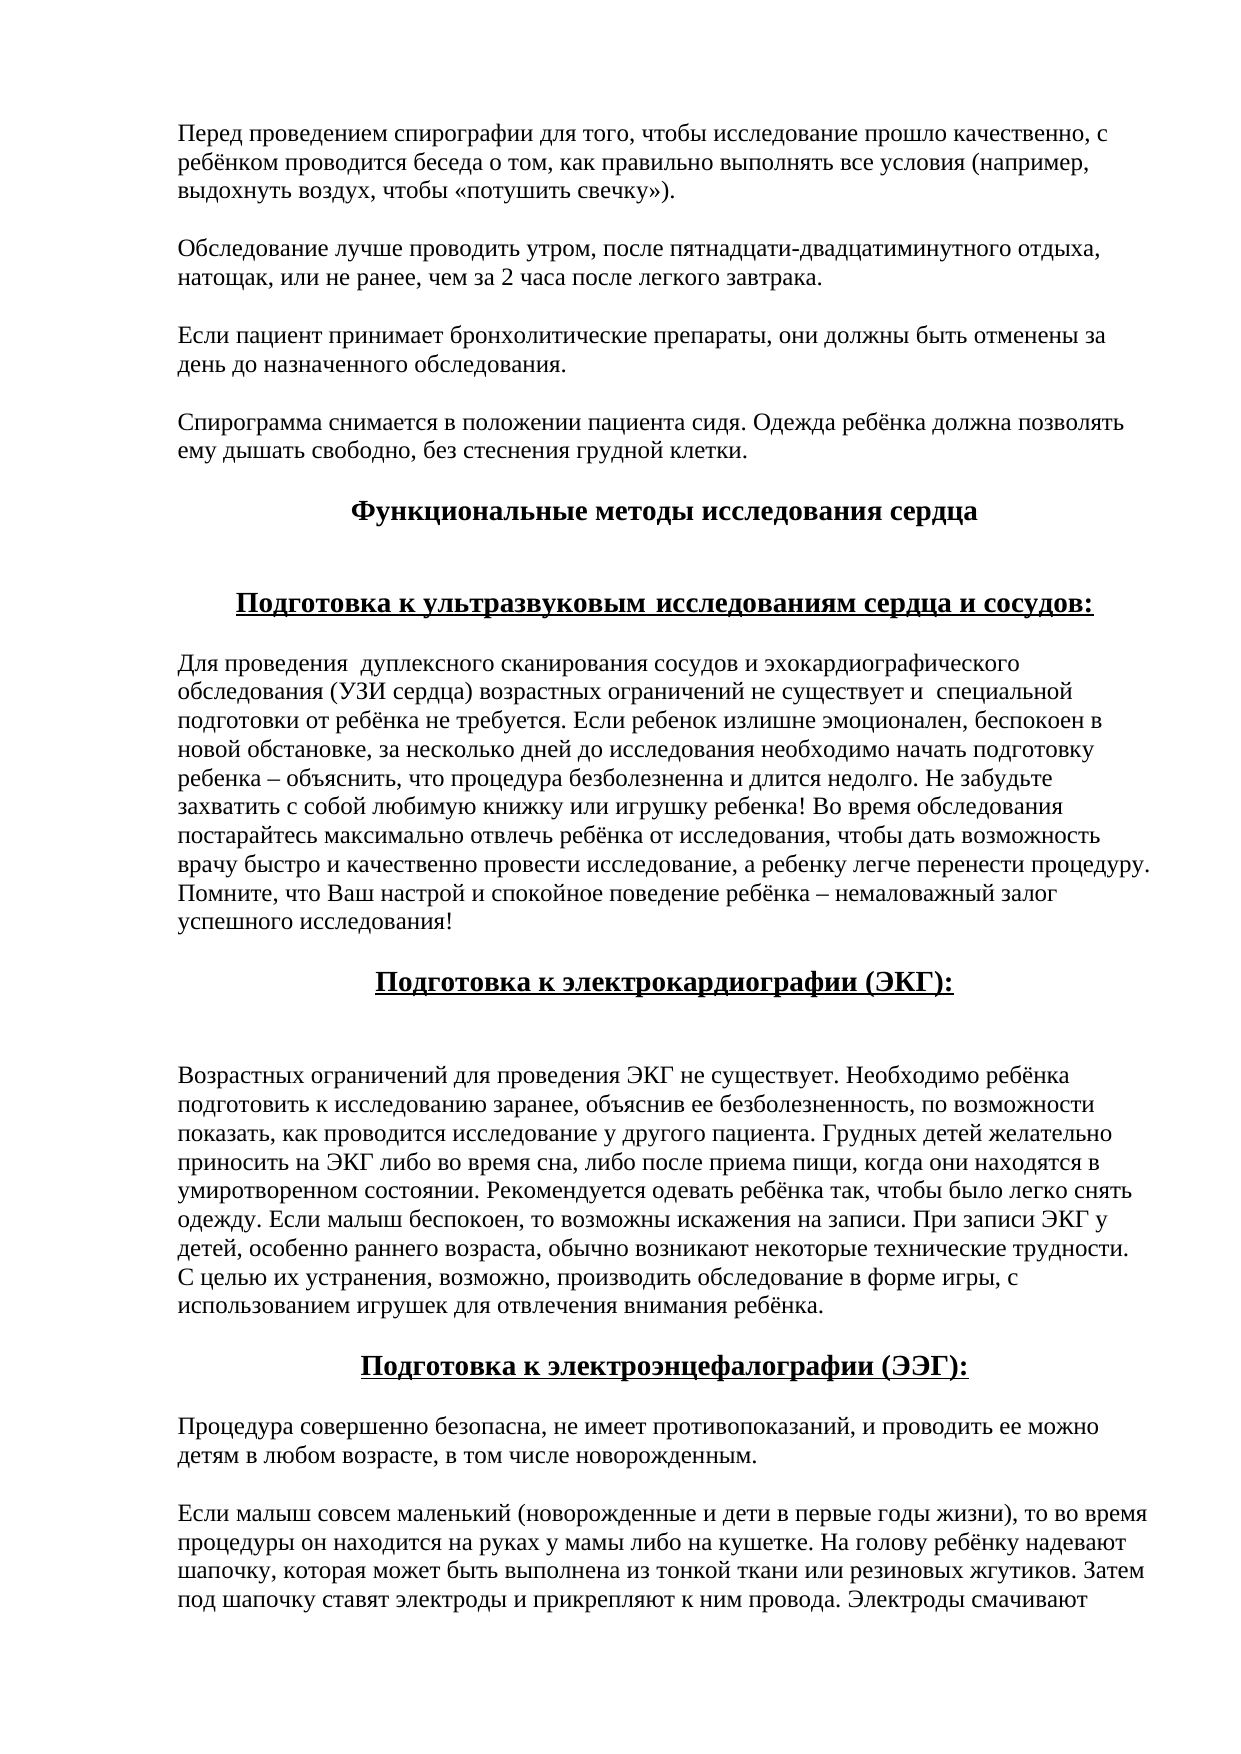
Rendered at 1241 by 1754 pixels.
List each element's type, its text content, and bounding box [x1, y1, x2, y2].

text Процедура совершенно безопасна, не имеет противопоказаний, и проводить ее можно детям в любом возрасте, в том числе новорожденным. [177, 1411, 1152, 1469]
text Спирограмма снимается в положении пациента сидя. Одежда ребёнка должна позволять ему дышать свободно, без стеснения грудной клетки. [177, 407, 1152, 464]
text Функциональные методы исследования сердца [177, 493, 1152, 527]
text Подготовка к электрокардиографии (ЭКГ): [177, 964, 1152, 998]
text Если пациент принимает бронхолитические препараты, они должны быть отменены за день до назначенного обследования. [177, 320, 1152, 378]
text Перед проведением спирографии для того, чтобы исследование прошло качественно, с ребёнком проводится беседа о том, как правильно выполнять все условия (например, выдохнуть воздух, чтобы «потушить свечку»). [177, 118, 1152, 204]
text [177, 1498, 1152, 1613]
text Подготовка к электроэнцефалографии (ЭЭГ): [177, 1348, 1152, 1382]
text Подготовка к ультразвуковым исследованиям сердца и сосудов: [177, 585, 1152, 618]
text Возрастных ограничений для проведения ЭКГ не существует. Необходимо ребёнка подготовить к исследованию заранее, объяснив ее безболезненность, по возможности показать, как проводится исследование у другого пациента. Грудных детей желательно приносить на ЭКГ либо во время сна, либо после приема пищи, когда они находятся в умиротворенном состоянии. Рекомендуется одевать ребёнка так, чтобы было легко снять одежду. Если малыш беспокоен, то возможны искажения на записи. При записи ЭКГ у детей, особенно раннего возраста, обычно возникают некоторые технические трудности. С целью их устранения, возможно, производить обследование в форме игры, с использованием игрушек для отвлечения внимания ребёнка. [177, 1061, 1152, 1319]
text Для проведения дуплексного сканирования сосудов и эхокардиографического обследования (УЗИ сердца) возрастных ограничений не существует и специальной подготовки от ребёнка не требуется. Если ребенок излишне эмоционален, беспокоен в новой обстановке, за несколько дней до исследования необходимо начать подготовку ребенка – объяснить, что процедура безболезненна и длится недолго. Не забудьте захватить с собой любимую книжку или игрушку ребенка! Во время обследования постарайтесь максимально отвлечь ребёнка от исследования, чтобы дать возможность врачу быстро и качественно провести исследование, а ребенку легче перенести процедуру. Помните, что Ваш настрой и спокойное поведение ребёнка – немаловажный залог успешного исследования! [177, 648, 1152, 935]
text Обследование лучше проводить утром, после пятнадцати-двадцатиминутного отдыха, натощак, или не ранее, чем за 2 часа после легкого завтрака. [177, 233, 1152, 291]
